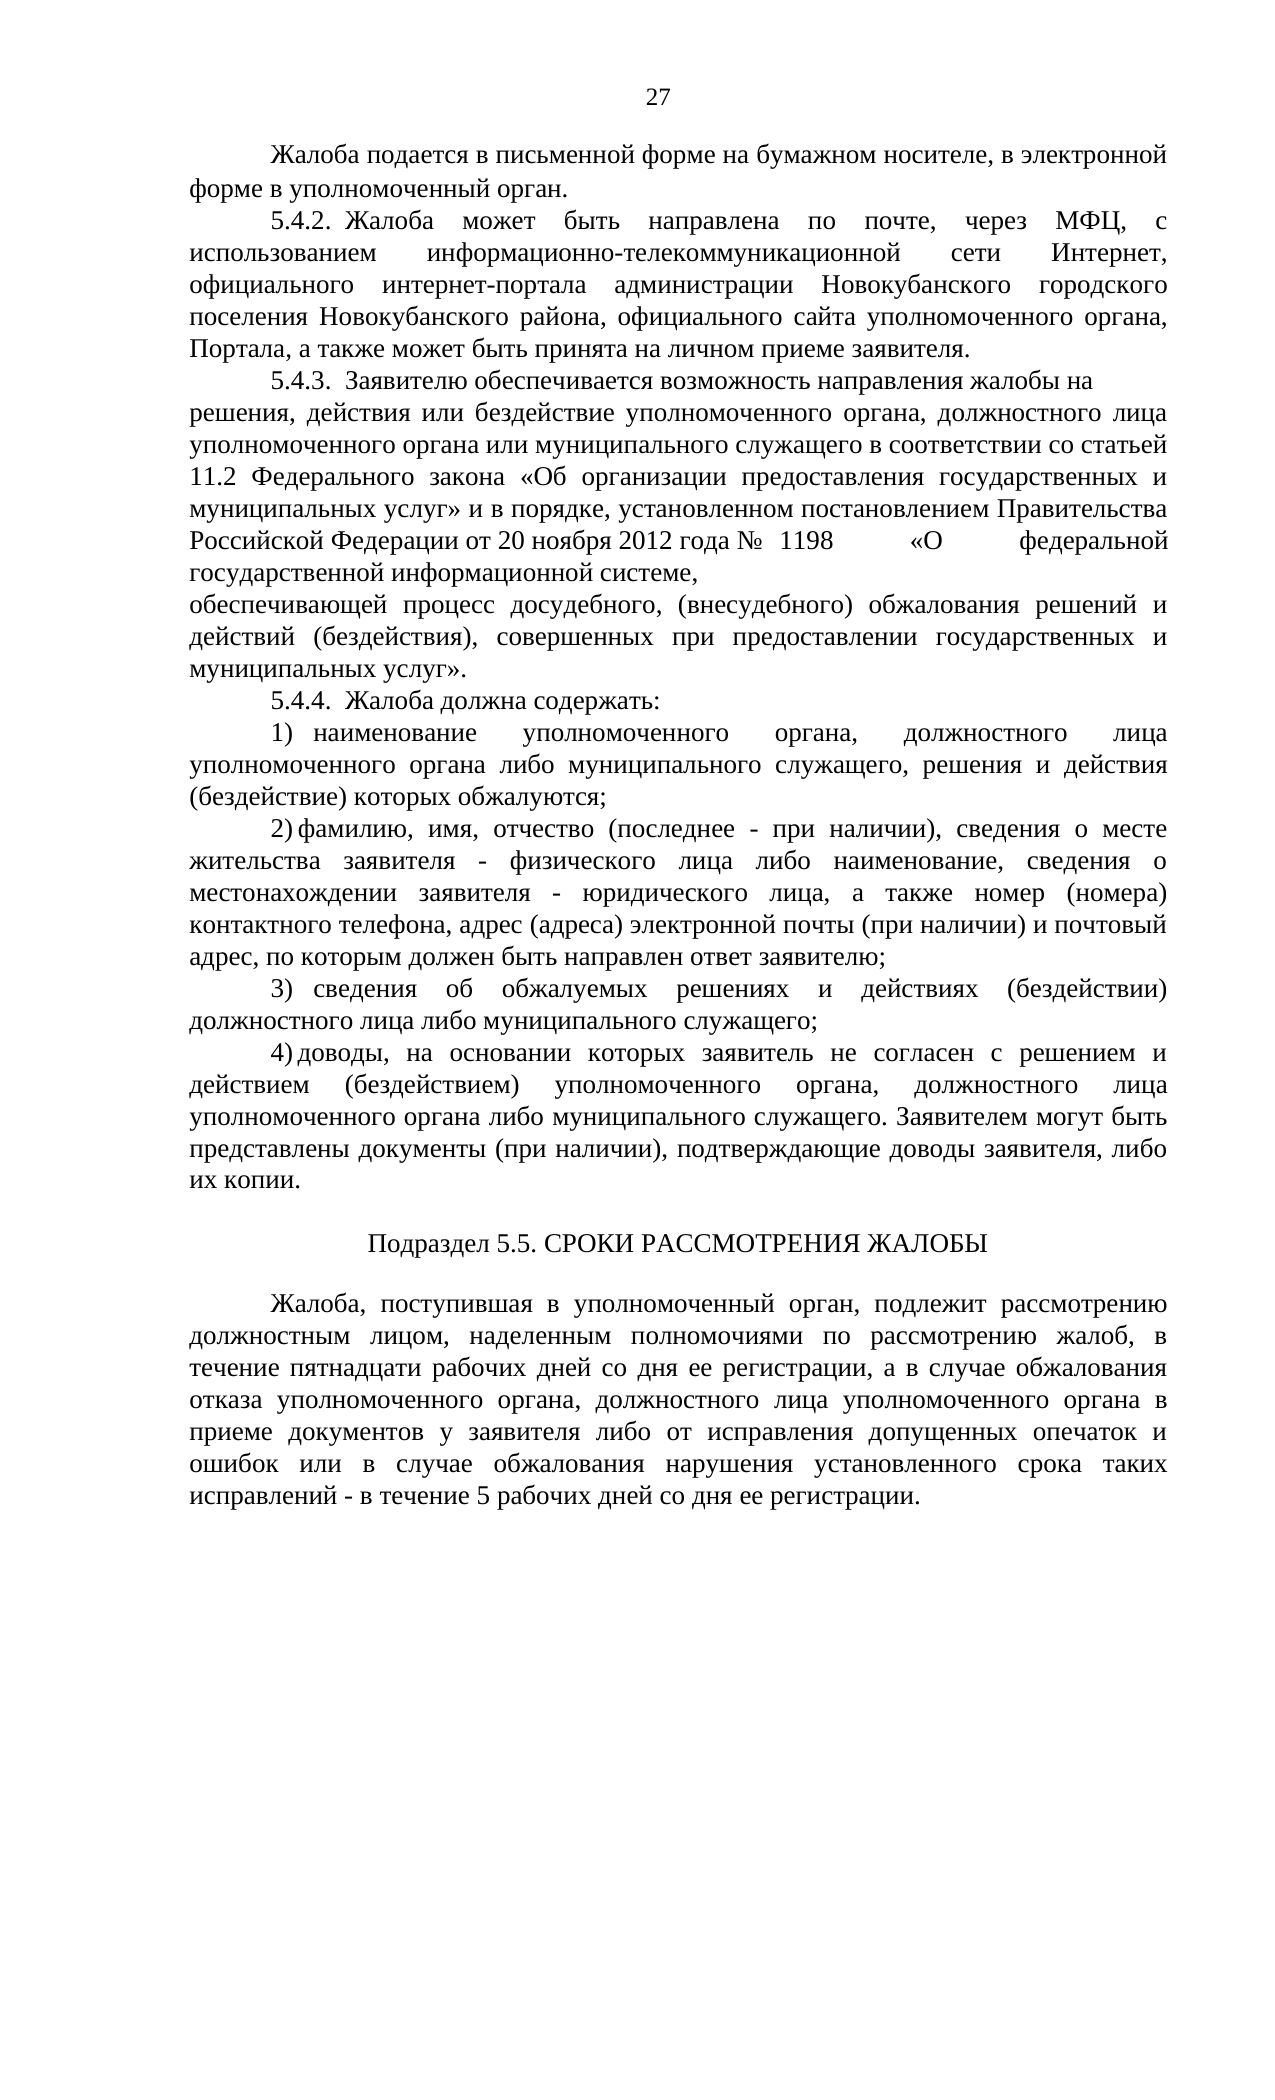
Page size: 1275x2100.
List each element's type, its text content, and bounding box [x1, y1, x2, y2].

list Жалоба может быть направлена по почте, через МФЦ, с использованием информационно-телекоммуникационной сети Интернет, официального интернет-портала администрации Новокубанского городского поселения Новокубанского района, официального сайта уполномоченного органа, Портала, а также может быть принята на личном приеме заявителя. [189, 204, 1169, 364]
list сведения об обжалуемых решениях и действиях (бездействии) должностного лица либо муниципального служащего; [189, 972, 1169, 1036]
text 27 [646, 85, 671, 110]
list Заявителю обеспечивается возможность направления жалобы на [189, 364, 1169, 396]
list фамилию, имя, отчество (последнее - при наличии), сведения о месте жительства заявителя - физического лица либо наименование, сведения о местонахождении заявителя - юридического лица, а также номер (номера) контактного телефона, адрес (адреса) электронной почты (при наличии) и почтовый адрес, по которым должен быть направлен ответ заявителю; [189, 812, 1169, 972]
text Подраздел 5.5. СРОКИ РАССМОТРЕНИЯ ЖАЛОБЫ [189, 1231, 1167, 1258]
text Жалоба подается в письменной форме на бумажном носителе, в электронной форме в уполномоченный орган. [189, 136, 1169, 204]
text Жалоба, поступившая в уполномоченный орган, подлежит рассмотрению должностным лицом, наделенным полномочиями по рассмотрению жалоб, в течение пятнадцати рабочих дней со дня ее регистрации, а в случае обжалования отказа уполномоченного органа, должностного лица уполномоченного органа в приеме документов у заявителя либо от исправления допущенных опечаток и ошибок или в случае обжалования нарушения установленного срока таких исправлений - в течение 5 рабочих дней со дня ее регистрации. [189, 1287, 1169, 1511]
text обеспечивающей процесс досудебного, (внесудебного) обжалования решений и действий (бездействия), совершенных при предоставлении государственных и муниципальных услуг». [189, 588, 1169, 684]
text решения, действия или бездействие уполномоченного органа, должностного лица уполномоченного органа или муниципального служащего в соответствии со статьей 11.2 Федерального закона «Об организации предоставления государственных и муниципальных услуг» и в порядке, установленном постановлением Правительства Российской Федерации от 20 ноября 2012 года № 1198 «О федеральной государственной информационной системе, [189, 396, 1169, 588]
list Жалоба должна содержать: [189, 684, 1169, 716]
list доводы, на основании которых заявитель не согласен с решением и действием (бездействием) уполномоченного органа, должностного лица уполномоченного органа либо муниципального служащего. Заявителем могут быть представлены документы (при наличии), подтверждающие доводы заявителя, либо их копии. [189, 1036, 1169, 1195]
list наименование уполномоченного органа, должностного лица уполномоченного органа либо муниципального служащего, решения и действия (бездействие) которых обжалуются; [189, 716, 1169, 812]
